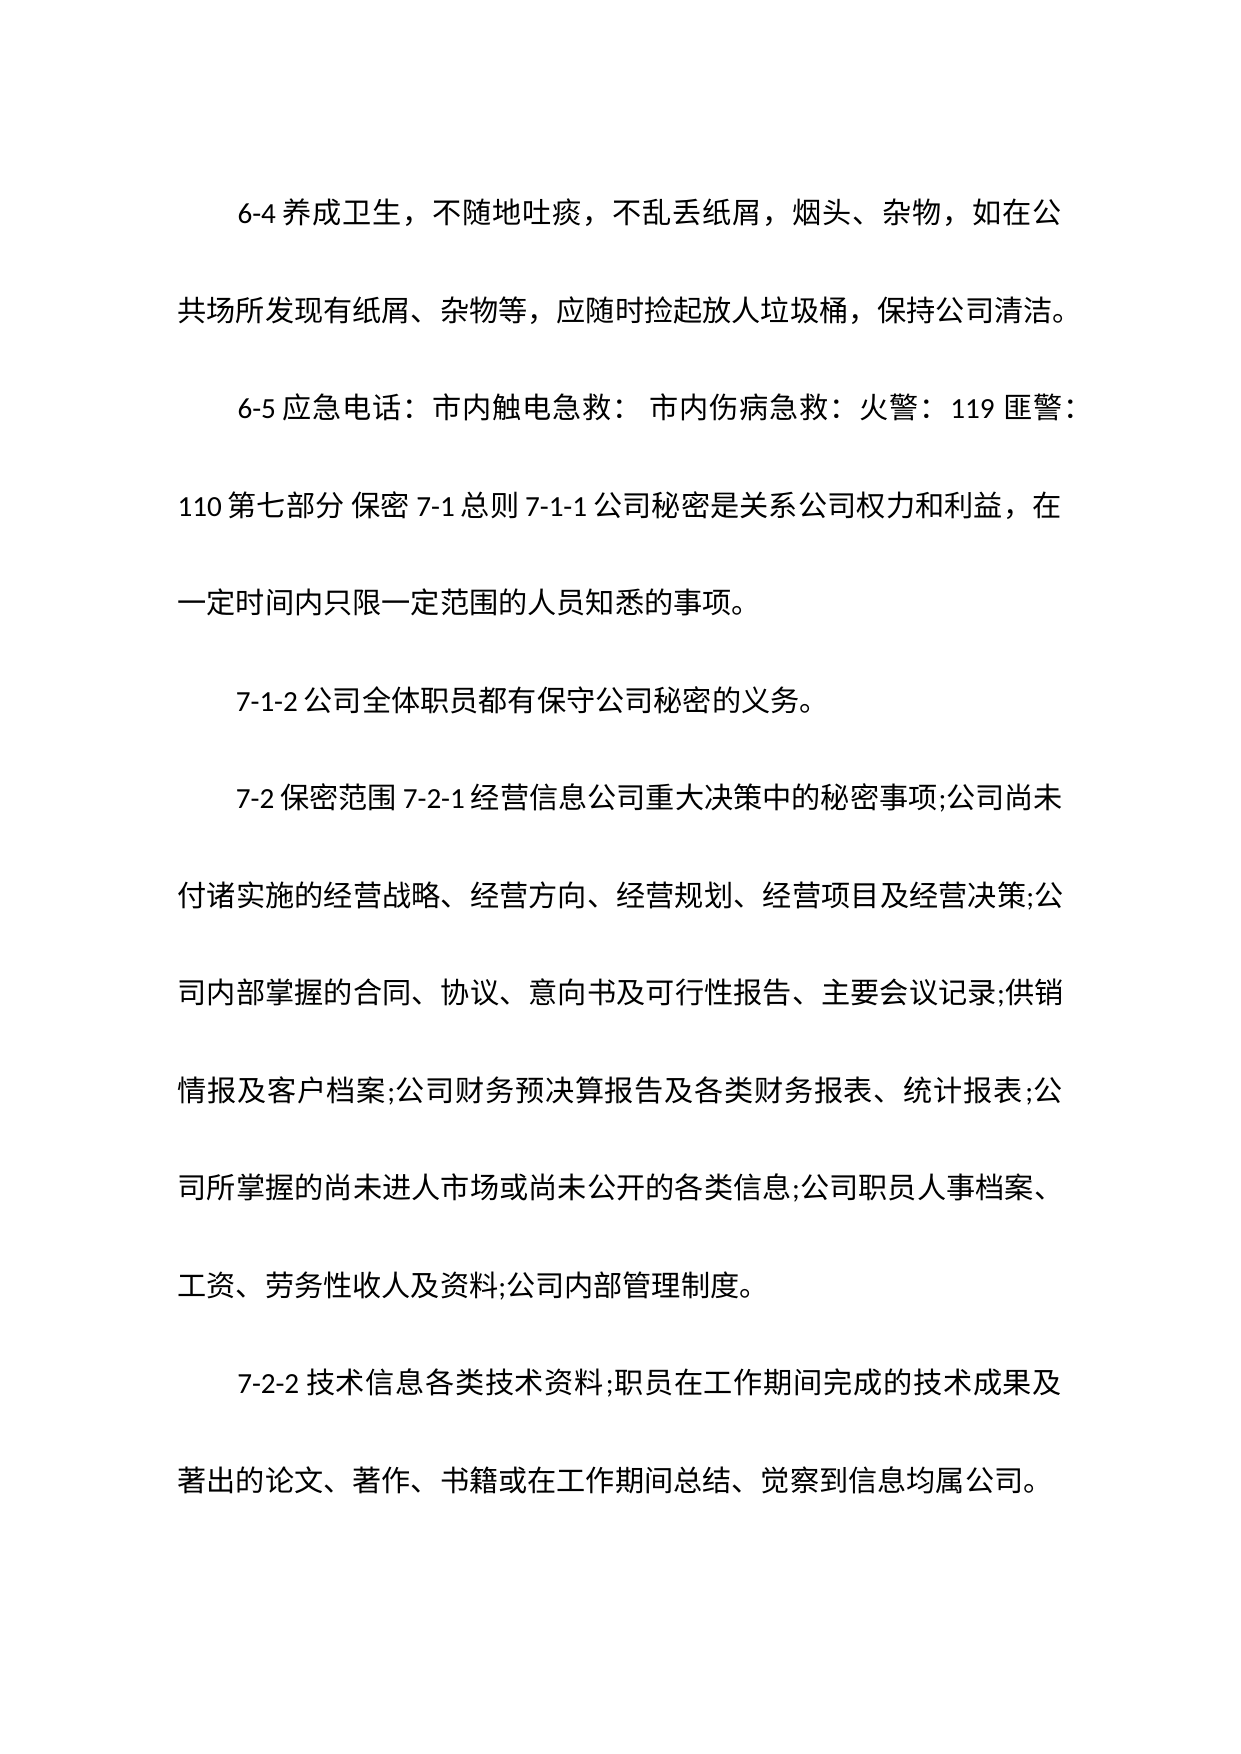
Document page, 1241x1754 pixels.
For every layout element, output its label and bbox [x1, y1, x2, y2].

text [177, 178, 1063, 1511]
